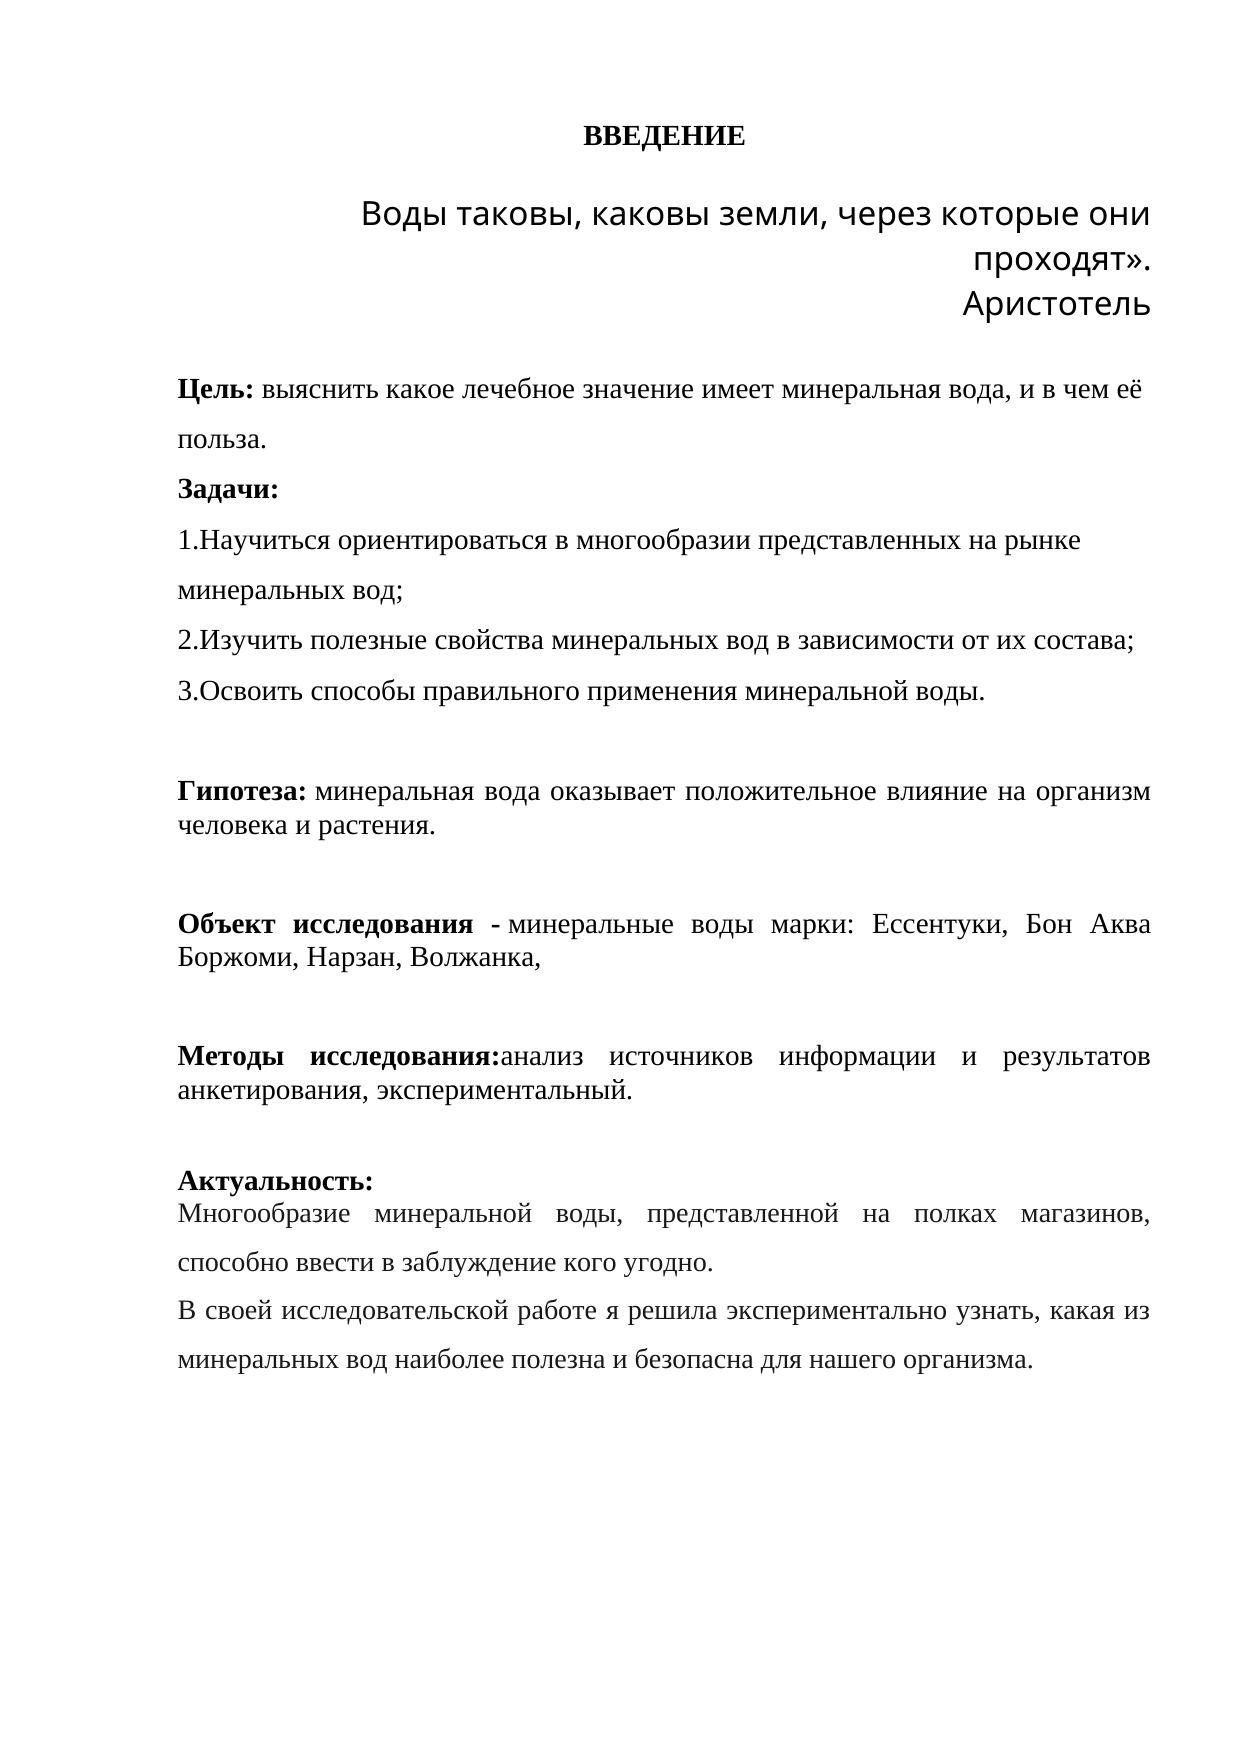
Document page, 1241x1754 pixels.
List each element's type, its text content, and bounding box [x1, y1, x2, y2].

text Многообразие минеральной воды, представленной на полках магазинов, способно ввести в заблуждение кого угодно. [177, 1196, 1152, 1277]
text 3.Освоить способы правильного применения минеральной воды. [177, 673, 1152, 706]
text 2.Изучить полезные свойства минеральных вод в зависимости от их состава; [177, 622, 1152, 656]
text Задачи: [177, 472, 1152, 505]
text 1.Научиться ориентироваться в многообразии представленных на рынке минеральных вод; [177, 522, 1152, 606]
text В своей исследовательской работе я решила экспериментально узнать, какая из минеральных вод наиболее полезна и безопасна для нашего организма. [177, 1293, 1152, 1374]
text Методы исследования:анализ источников информации и результатов анкетирования, экспериментальный. [177, 1038, 1152, 1106]
text Цель: выяснить какое лечебное значение имеет минеральная вода, и в чем её польза. [177, 371, 1152, 455]
text Воды таковы, каковы земли, через которые они проходят». [177, 189, 1152, 280]
text Аристотель [177, 280, 1152, 326]
text Актуальность: [177, 1163, 1152, 1196]
text ВВЕДЕНИЕ [177, 118, 1152, 152]
text Гипотеза: минеральная вода оказывает положительное влияние на организм человека и растения. [177, 773, 1152, 841]
text Объект исследования - минеральные воды марки: Ессентуки, Бон Аква Боржоми, Нарзан, Волжанка, [177, 906, 1152, 973]
